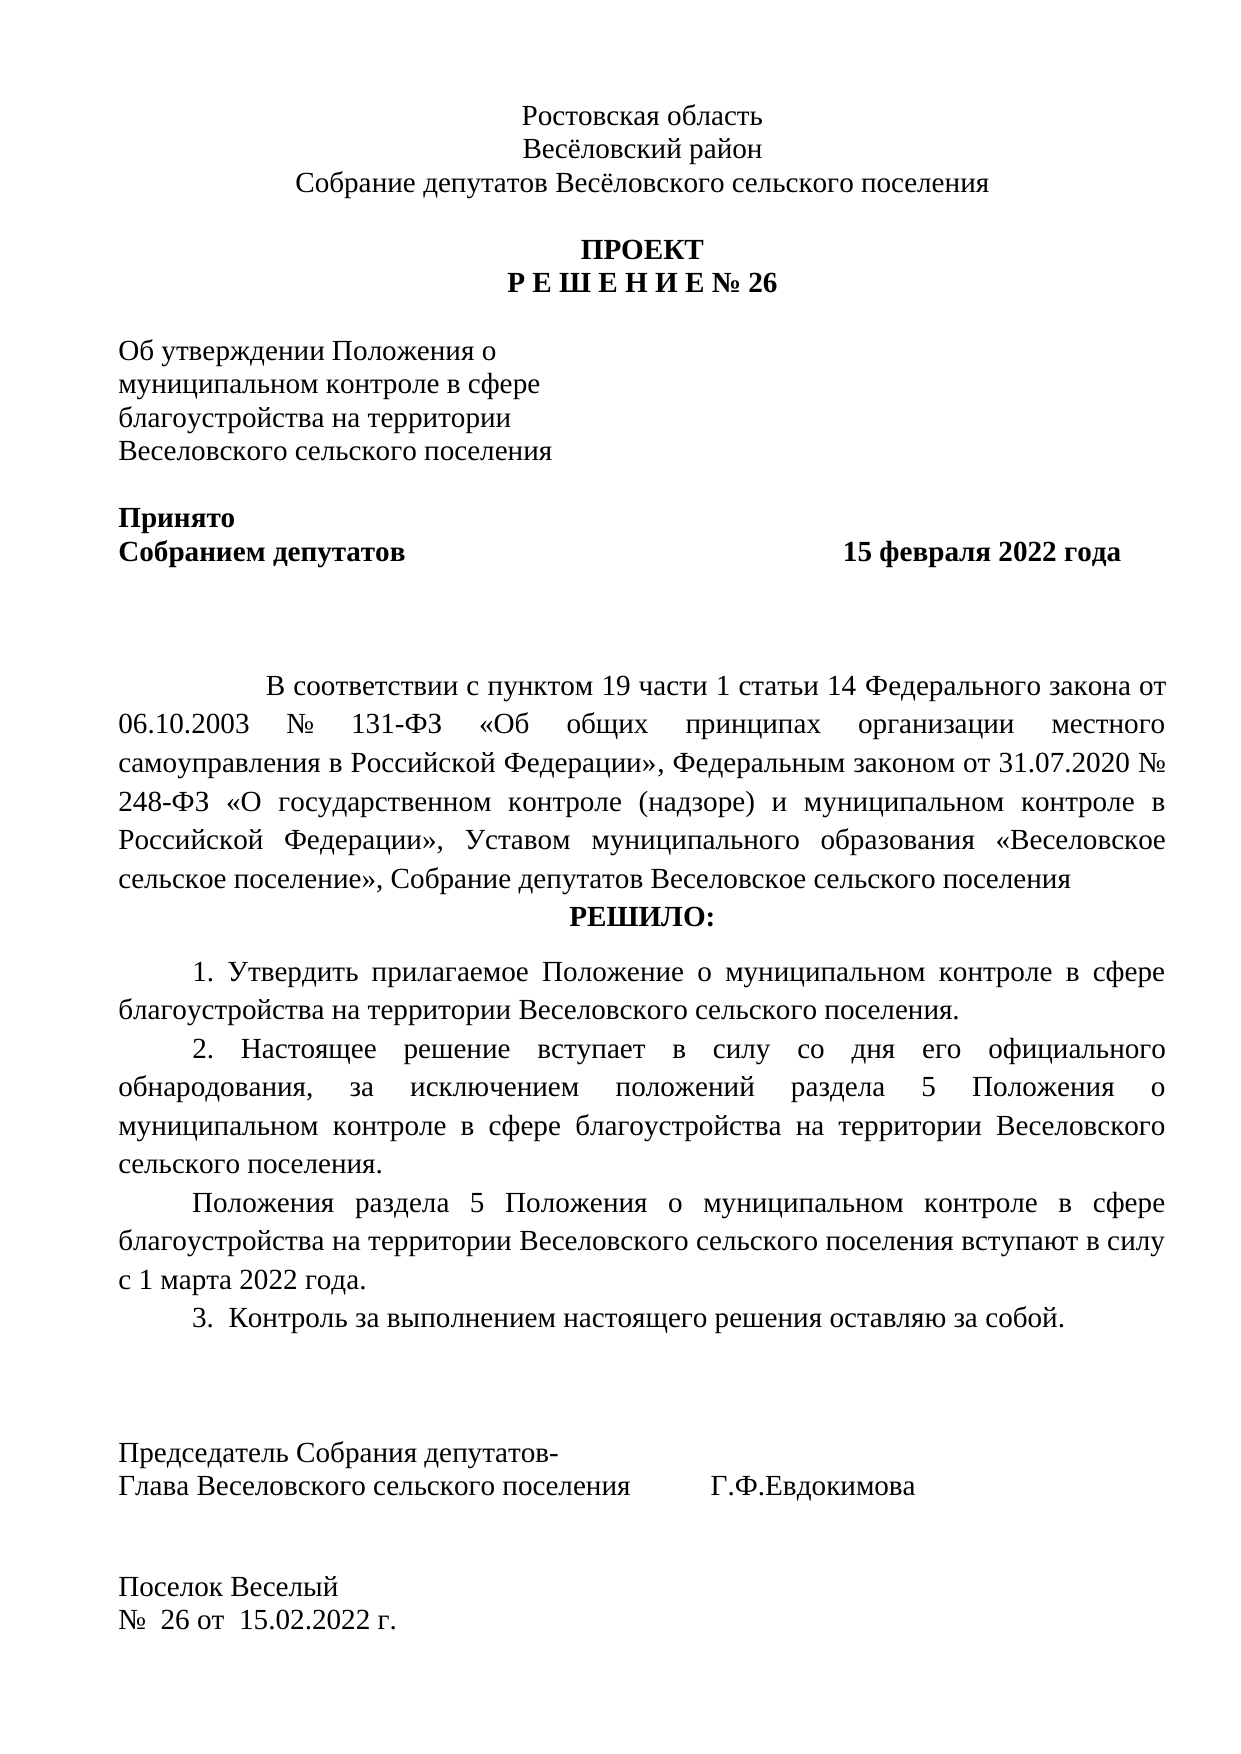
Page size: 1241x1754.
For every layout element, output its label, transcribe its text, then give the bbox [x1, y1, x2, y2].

text Поселок Веселый [118, 1569, 1166, 1602]
text Об утверждении Положения о муниципальном контроле в сфере благоустройства на территории Веселовского сельского поселения [118, 333, 568, 467]
text В соответствии с пунктом 19 части 1 статьи 14 Федерального закона от 06.10.2003 № 131-ФЗ «Об общих принципах организации местного самоуправления в Российской Федерации», Федеральным законом от 31.07.2020 № 248-ФЗ «О государственном контроле (надзоре) и муниципальном контроле в Российской Федерации», Уставом муниципального образования «Веселовское сельское поселение», Собрание депутатов Веселовское сельского поселения [118, 740, 1166, 894]
text Глава Веселовского сельского поселения Г.Ф.Евдокимова [118, 1468, 1166, 1502]
text 2. Настоящее решение вступает в силу со дня его официального обнародования, за исключением положений раздела 5 Положения о муниципальном контроле в сфере благоустройства на территории Веселовского сельского поселения. [118, 1031, 1166, 1180]
text Председатель Собрания депутатов- [118, 1435, 1166, 1468]
text Принято [118, 500, 1166, 534]
text Положения раздела 5 Положения о муниципальном контроле в сфере благоустройства на территории Веселовского сельского поселения вступают в силу с 1 марта 2022 года. [118, 1185, 1166, 1296]
text Собранием депутатов 15 февраля 2022 года [118, 534, 1166, 567]
text В соответствии с пунктом 19 части 1 статьи 14 Федерального закона от 06.10.2003 № 131-ФЗ «Об общих принципах организации местного самоуправления в Российской Федерации», Федеральным законом от 31.07.2020 № 248-ФЗ «О государственном контроле (надзоре) и муниципальном контроле в Российской Федерации», Уставом муниципального образования «Веселовское сельское поселение», Собрание депутатов Веселовское сельского поселения [118, 668, 1166, 707]
text Р Е Ш Е Н И Е № 26 [118, 266, 1166, 299]
text № 26 от 15.02.2022 г. [118, 1602, 1166, 1636]
text ПРОЕКТ [118, 232, 1166, 266]
text 1. Утвердить прилагаемое Положение о муниципальном контроле в сфере благоустройства на территории Веселовского сельского поселения. [118, 954, 1166, 1026]
text решИЛО: [118, 899, 1166, 933]
text 3. Контроль за выполнением настоящего решения оставляю за собой. [118, 1301, 1166, 1334]
text Весёловский район [118, 131, 1166, 165]
text Собрание депутатов Весёловского сельского поселения [118, 165, 1166, 198]
text Ростовская область [118, 98, 1166, 131]
